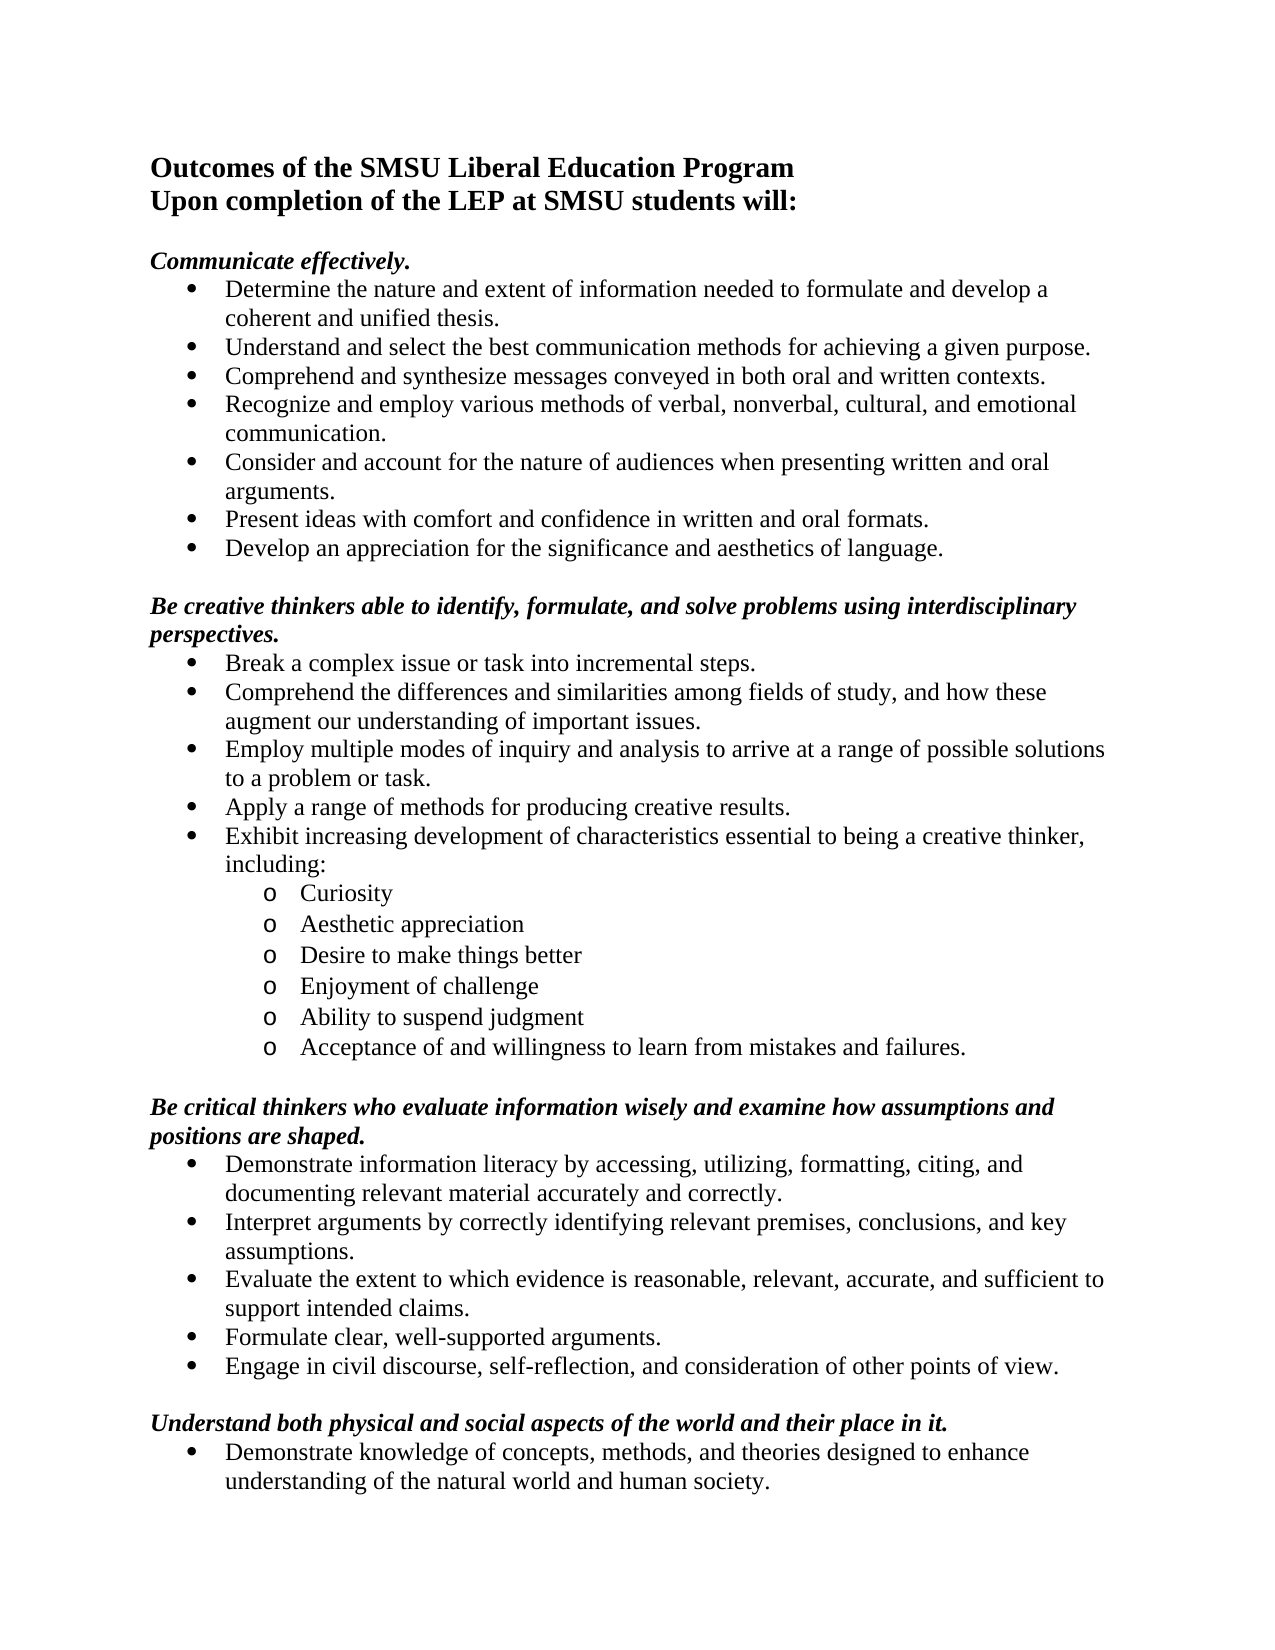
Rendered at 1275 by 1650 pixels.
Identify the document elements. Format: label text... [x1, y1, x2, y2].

text Be creative thinkers able to identify, formulate, and solve problems using interdisciplinary perspectives. [150, 591, 1125, 648]
list Employ multiple modes of inquiry and analysis to arrive at a range of possible solutions to a problem or task. [187, 734, 1125, 792]
list Recognize and employ various methods of verbal, nonverbal, cultural, and emotional communication. [187, 389, 1125, 447]
list Understand and select the best communication methods for achieving a given purpose. [187, 332, 1125, 361]
text Upon completion of the LEP at SMSU students will: [150, 183, 1125, 217]
text Outcomes of the SMSU Liberal Education Program [150, 150, 1125, 183]
list Demonstrate information literacy by accessing, utilizing, formatting, citing, and documenting relevant material accurately and correctly. [187, 1149, 1125, 1207]
list Develop an appreciation for the significance and aesthetics of language. [187, 533, 1125, 562]
list Apply a range of methods for producing creative results. [187, 792, 1125, 821]
list Enjoyment of challenge [262, 971, 1125, 1002]
list Consider and account for the nature of audiences when presenting written and oral arguments. [187, 447, 1125, 504]
list Comprehend the differences and similarities among fields of study, and how these augment our understanding of important issues. [187, 677, 1125, 734]
list Acceptance of and willingness to learn from mistakes and failures. [262, 1032, 1125, 1063]
list Aesthetic appreciation [262, 909, 1125, 940]
list Demonstrate knowledge of concepts, methods, and theories designed to enhance understanding of the natural world and human society. [187, 1437, 1125, 1494]
list Desire to make things better [262, 940, 1125, 971]
list Exhibit increasing development of characteristics essential to being a creative thinker, including: [187, 821, 1125, 878]
list Formulate clear, well-supported arguments. [187, 1322, 1125, 1351]
list Break a complex issue or task into incremental steps. [187, 648, 1125, 677]
text Be critical thinkers who evaluate information wisely and examine how assumptions and positions are shaped. [150, 1092, 1125, 1149]
text Understand both physical and social aspects of the world and their place in it. [150, 1408, 1125, 1437]
list Curiosity [262, 878, 1125, 909]
list Engage in civil discourse, self-reflection, and consideration of other points of view. [187, 1351, 1125, 1379]
list Comprehend and synthesize messages conveyed in both oral and written contexts. [187, 361, 1125, 389]
list Evaluate the extent to which evidence is reasonable, relevant, accurate, and sufficient to support intended claims. [187, 1264, 1125, 1322]
list Ability to suspend judgment [262, 1002, 1125, 1032]
list Present ideas with comfort and confidence in written and oral formats. [187, 504, 1125, 533]
list Determine the nature and extent of information needed to formulate and develop a coherent and unified thesis. [187, 274, 1125, 332]
text Communicate effectively. [150, 246, 1125, 274]
list Interpret arguments by correctly identifying relevant premises, conclusions, and key assumptions. [187, 1207, 1125, 1264]
